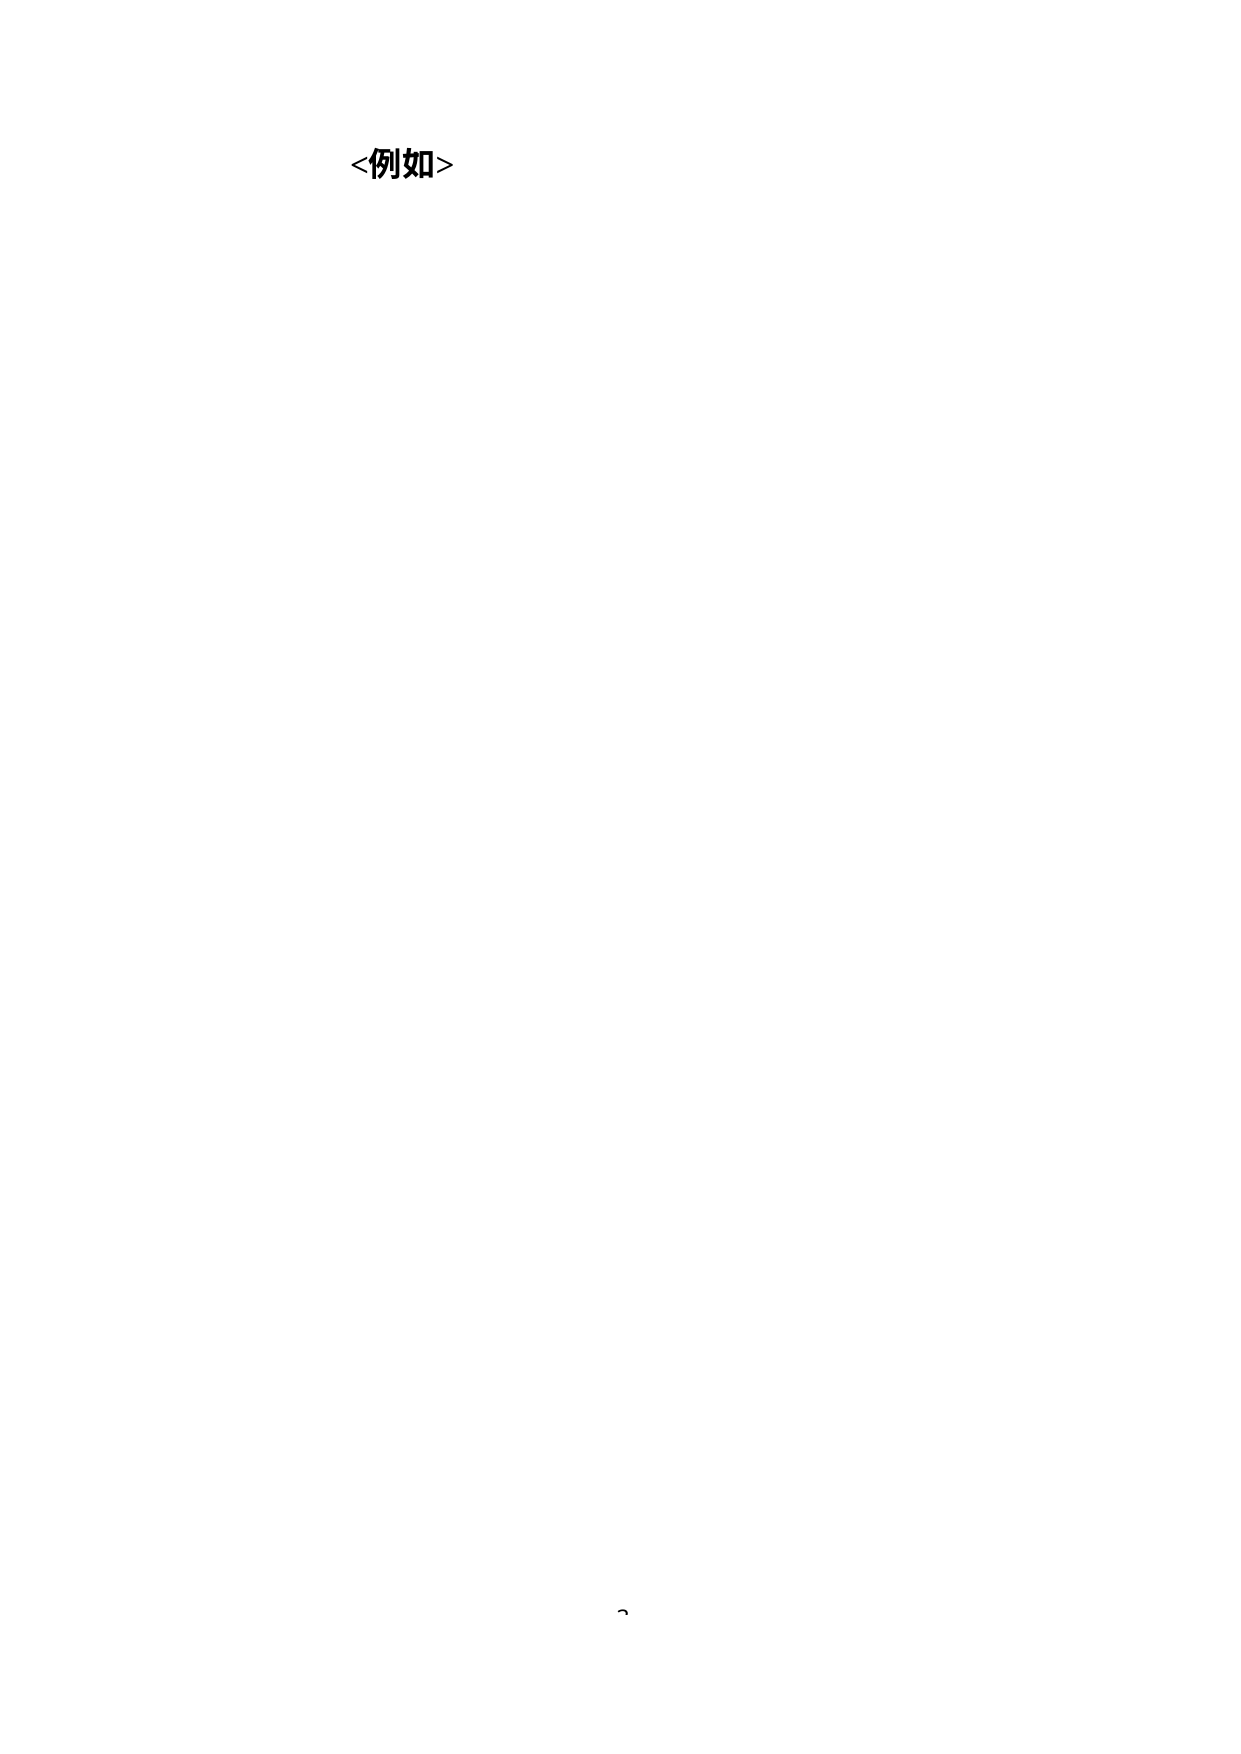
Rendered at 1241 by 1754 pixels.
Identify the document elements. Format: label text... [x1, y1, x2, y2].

subtitle <例如> [350, 137, 1163, 186]
